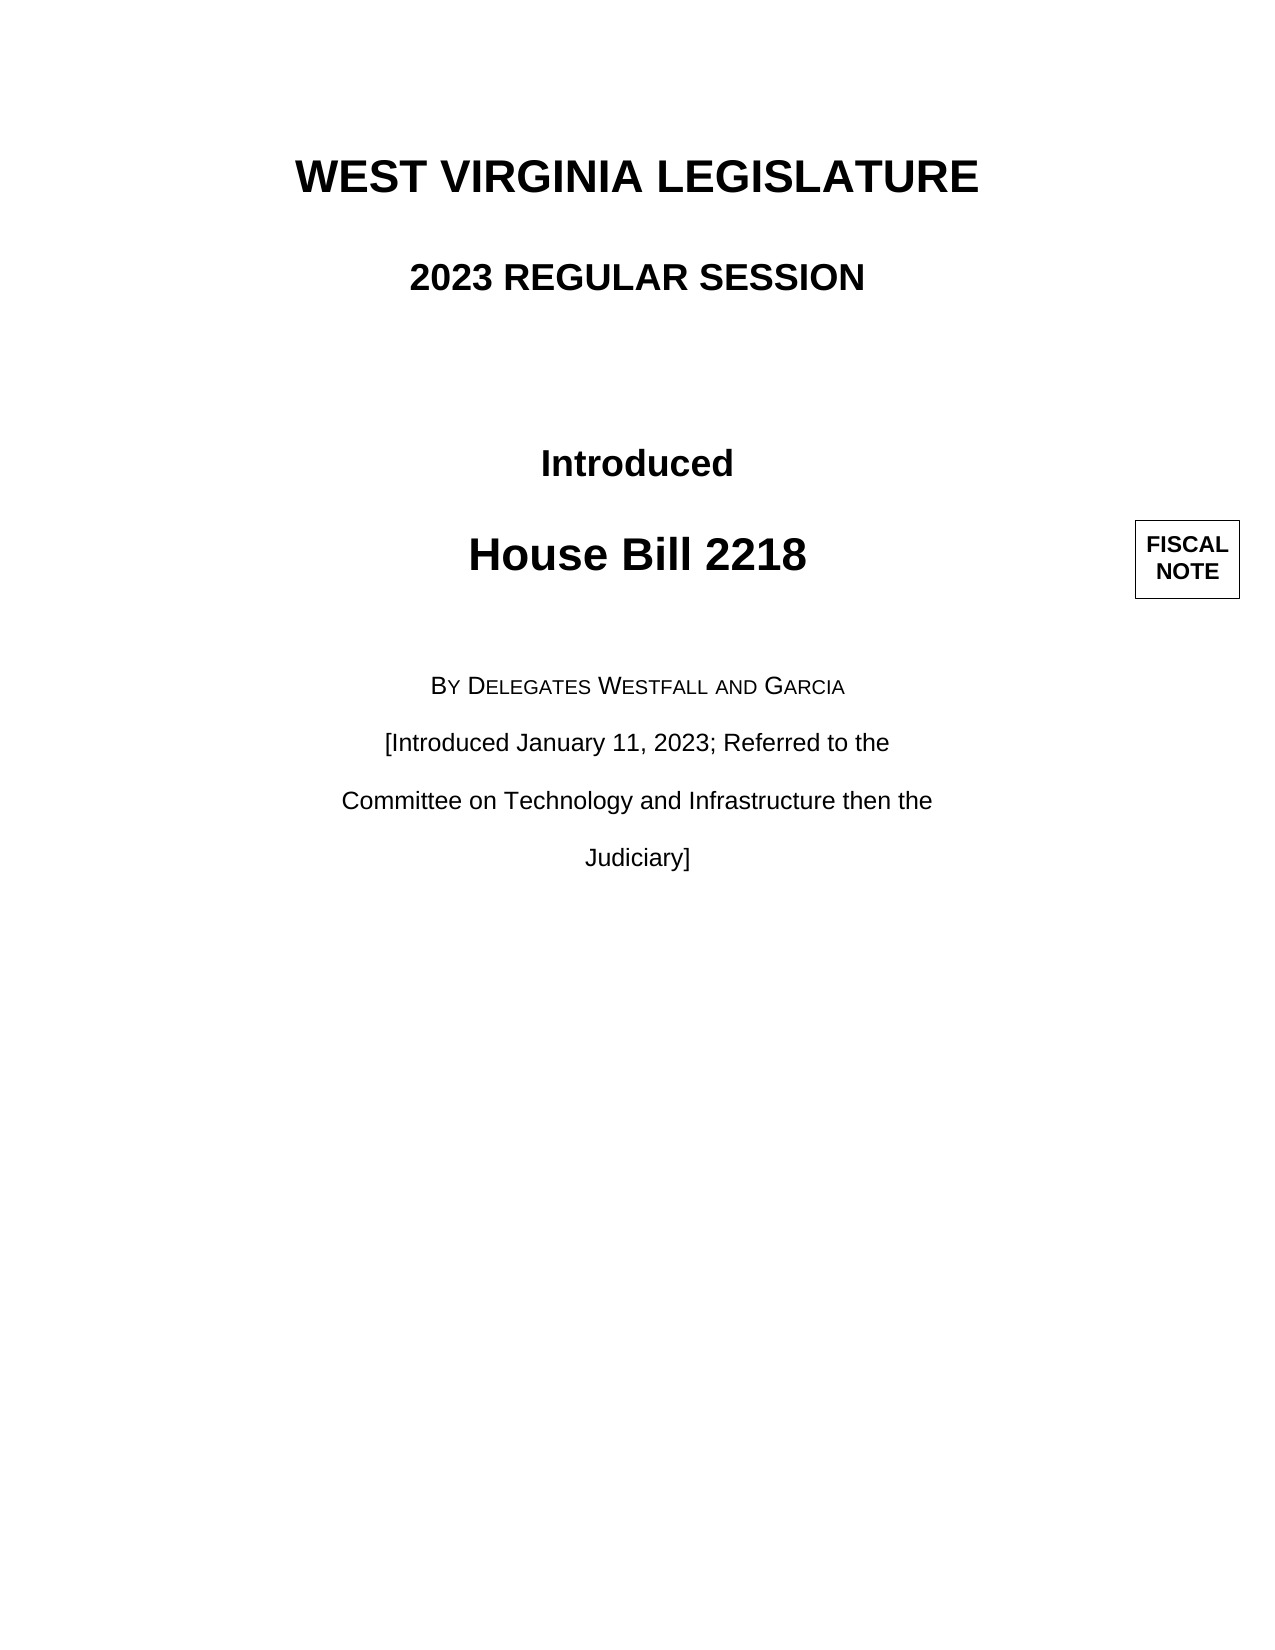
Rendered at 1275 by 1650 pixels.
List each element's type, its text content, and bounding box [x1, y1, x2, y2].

text [] [337, 728, 937, 872]
title WEST virginia legislature [150, 150, 1125, 203]
title 2023 regular session [150, 255, 1125, 298]
text By Delegates Westfall and Garcia [337, 671, 937, 699]
text Bill [150, 528, 1125, 581]
